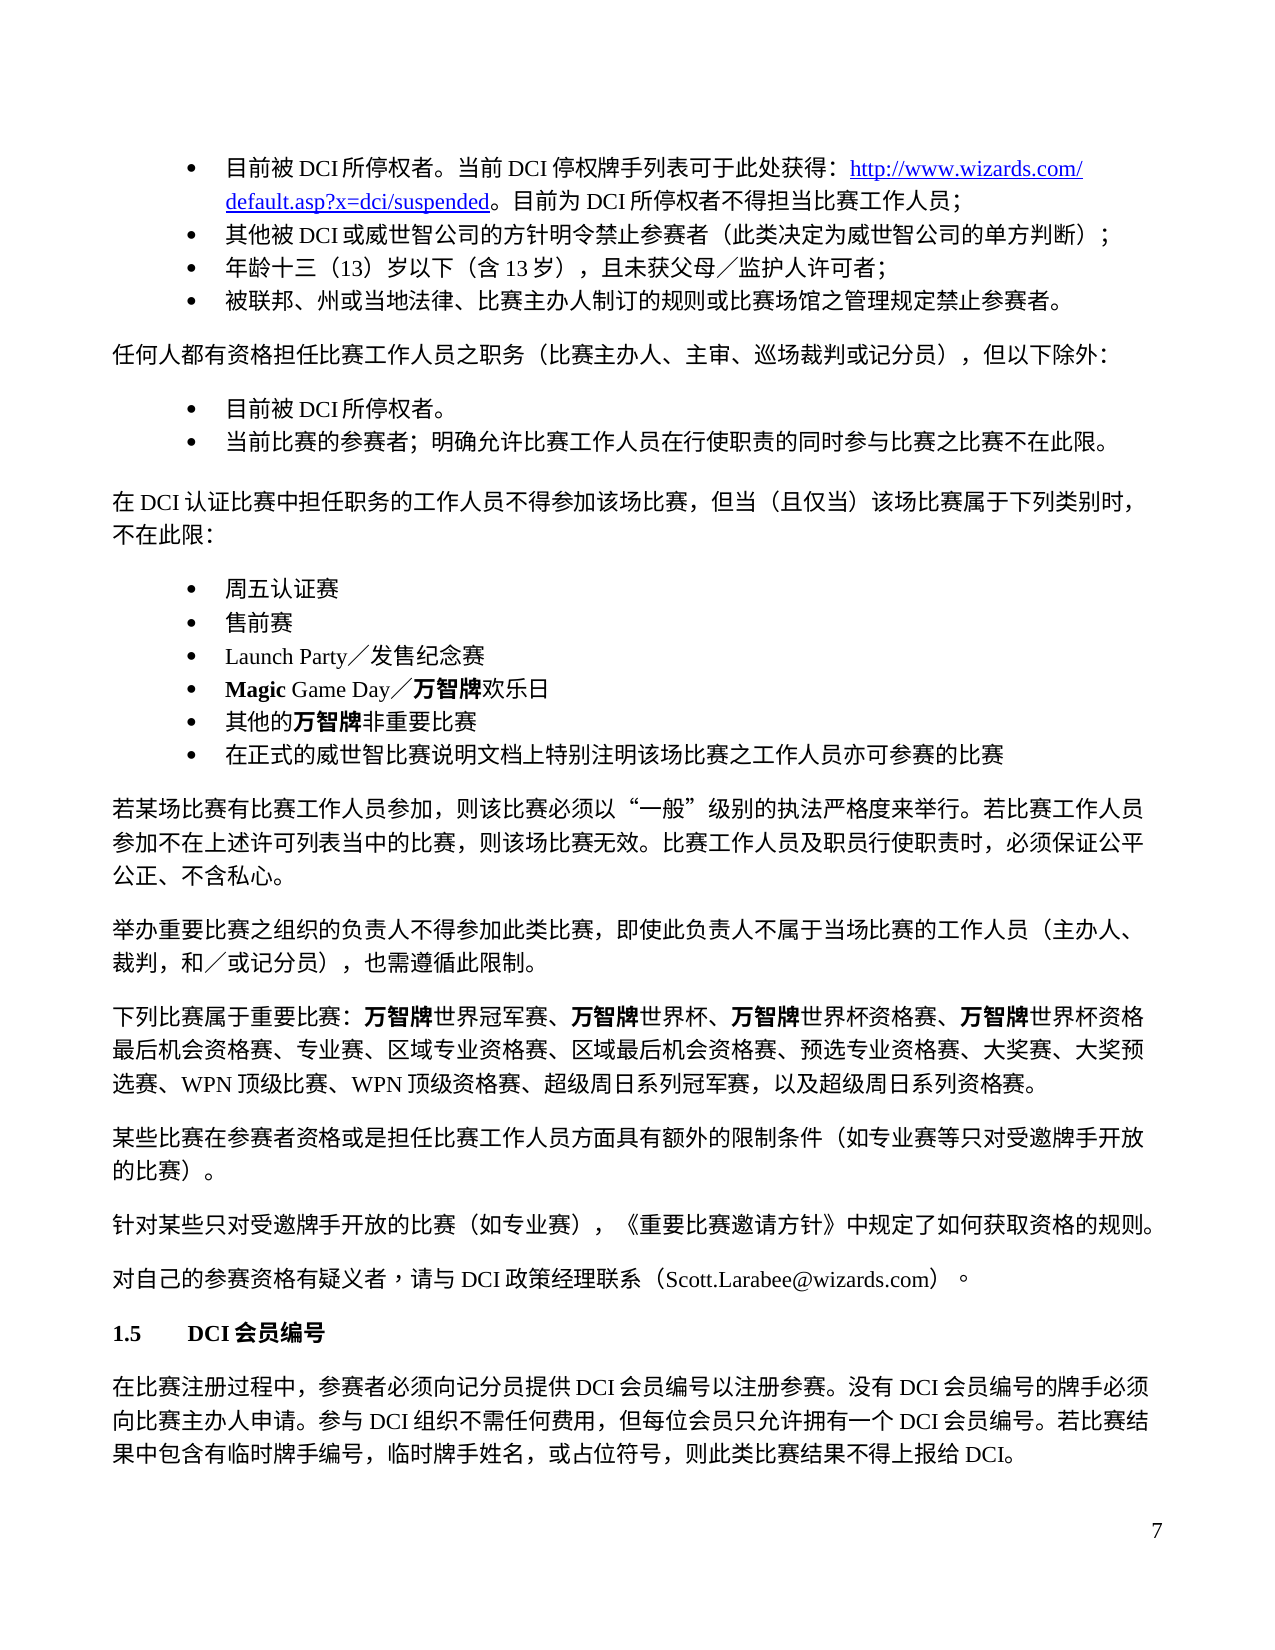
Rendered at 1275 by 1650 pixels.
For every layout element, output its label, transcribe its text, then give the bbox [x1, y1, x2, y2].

list 售前赛 [187, 604, 1162, 638]
list Launch Party／发售纪念赛 [187, 638, 1162, 671]
list 其他被DCI或威世智公司的方针明令禁止参赛者（此类决定为威世智公司的单方判断）； [187, 216, 1162, 250]
text 若某场比赛有比赛工作人员参加，则该比赛必须以“一般”级别的执法严格度来举行。若比赛工作人员参加不在上述许可列表当中的比赛，则该场比赛无效。比赛工作人员及职员行使职责时，必须保证公平公正、不含私心。 [112, 791, 1162, 891]
list 在正式的威世智比赛说明文档上特别注明该场比赛之工作人员亦可参赛的比赛 [187, 737, 1162, 771]
text 对自己的参赛资格有疑义者，请与DCI政策经理联系（Scott.Larabee@wizards.com）。 [112, 1261, 1162, 1294]
list 其他的万智牌非重要比赛 [187, 704, 1162, 737]
subtitle 1.5 DCI会员编号 [112, 1315, 1162, 1348]
text 某些比赛在参赛者资格或是担任比赛工作人员方面具有额外的限制条件（如专业赛等只对受邀牌手开放的比赛）。 [112, 1120, 1162, 1186]
text 在比赛注册过程中，参赛者必须向记分员提供DCI会员编号以注册参赛。没有DCI会员编号的牌手必须向比赛主办人申请。参与DCI组织不需任何费用，但每位会员只允许拥有一个DCI会员编号。若比赛结果中包含有临时牌手编号，临时牌手姓名，或占位符号，则此类比赛结果不得上报给DCI。 [112, 1369, 1162, 1469]
text 针对某些只对受邀牌手开放的比赛（如专业赛），《重要比赛邀请方针》中规定了如何获取资格的规则。 [112, 1207, 1162, 1240]
list 在DCI认证比赛中担任职务的工作人员不得参加该场比赛，但当（且仅当）该场比赛属于下列类别时，不在此限： [112, 484, 1162, 550]
text 下列比赛属于重要比赛：万智牌世界冠军赛、万智牌世界杯、万智牌世界杯资格赛、万智牌世界杯资格最后机会资格赛、专业赛、区域专业资格赛、区域最后机会资格赛、预选专业资格赛、大奖赛、大奖预选赛、WPN顶级比赛、WPN顶级资格赛、超级周日系列冠军赛，以及超级周日系列资格赛。 [112, 999, 1162, 1099]
list 被联邦、州或当地法律、比赛主办人制订的规则或比赛场馆之管理规定禁止参赛者。 [187, 283, 1162, 316]
list 目前被DCI所停权者。当前DCI停权牌手列表可于此处获得：http://www.wizards.com/default.asp?x=dci/suspended。目前为DCI所停权者不得担当比赛工作人员； [187, 150, 1162, 216]
list 当前比赛的参赛者；明确允许比赛工作人员在行使职责的同时参与比赛之比赛不在此限。 [187, 424, 1162, 457]
text 举办重要比赛之组织的负责人不得参加此类比赛，即使此负责人不属于当场比赛的工作人员（主办人、裁判，和／或记分员），也需遵循此限制。 [112, 912, 1162, 978]
list 周五认证赛 [187, 571, 1162, 604]
text 任何人都有资格担任比赛工作人员之职务（比赛主办人、主审、巡场裁判或记分员），但以下除外： [112, 337, 1162, 370]
list 年龄十三（13）岁以下（含13岁），且未获父母／监护人许可者； [187, 250, 1162, 283]
list 目前被DCI所停权者。 [187, 391, 1162, 424]
list Magic Game Day／万智牌欢乐日 [187, 671, 1162, 704]
